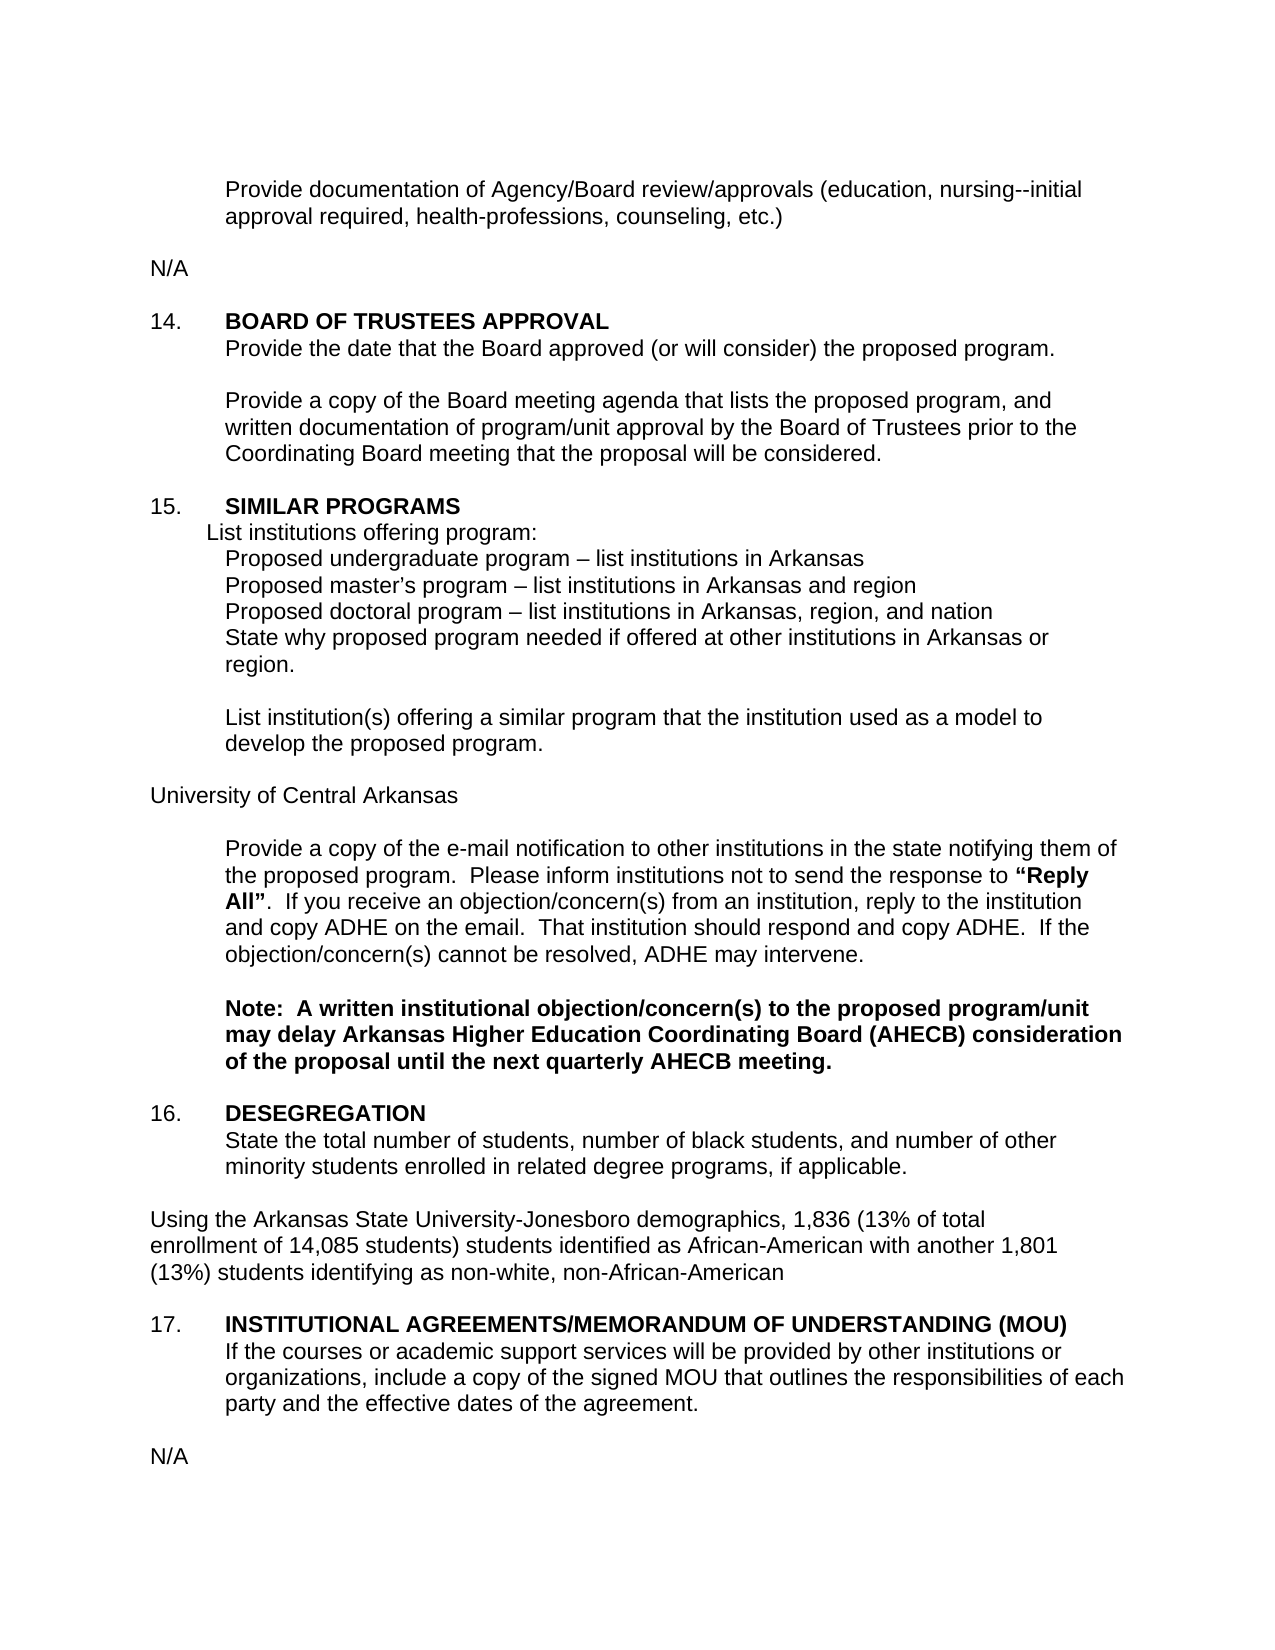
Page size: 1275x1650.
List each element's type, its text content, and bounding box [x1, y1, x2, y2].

text N/A [150, 1443, 1125, 1469]
text University of Central Arkansas [150, 782, 1125, 809]
text State the total number of students, number of black students, and number of other minority students enrolled in related degree programs, if applicable. [150, 1127, 1069, 1179]
text 14. BOARD OF TRUSTEES APPROVAL [150, 308, 1125, 334]
text List institution(s) offering a similar program that the institution used as a model to develop the proposed program. [225, 703, 1125, 756]
subtitle Provide documentation of Agency/Board review/approvals (education, nursing--initial approval required, health-professions, counseling, etc.) [225, 176, 1125, 229]
list INSTITUTIONAL AGREEMENTS/MEMORANDUM OF UNDERSTANDING (MOU) [150, 1311, 1172, 1338]
text Provide a copy of the Board meeting agenda that lists the proposed program, and written documentation of program/unit approval by the Board of Trustees prior to the Coordinating Board meeting that the proposal will be considered. [150, 387, 1125, 466]
text Note: A written institutional objection/concern(s) to the proposed program/unit may delay Arkansas Higher Education Coordinating Board (AHECB) consideration of the proposal until the next quarterly AHECB meeting. [150, 995, 1125, 1074]
text If the courses or academic support services will be provided by other institutions or organizations, include a copy of the signed MOU that outlines the responsibilities of each party and the effective dates of the agreement. [225, 1338, 1125, 1417]
text Using the Arkansas State University-Jonesboro demographics, 1,836 (13% of total [150, 1206, 1069, 1232]
text 15. SIMILAR PROGRAMS [150, 493, 1125, 519]
text Proposed master’s program – list institutions in Arkansas and region [150, 572, 1125, 598]
text 16. DESEGREGATION [150, 1100, 1125, 1127]
text State why proposed program needed if offered at other institutions in Arkansas or [187, 624, 1125, 651]
subtitle List institutions offering program: [150, 519, 1125, 545]
text region. [150, 651, 1125, 677]
text enrollment of 14,085 students) students identified as African-American with another 1,801 [150, 1232, 1069, 1258]
text Provide a copy of the e-mail notification to other institutions in the state notifying them of the proposed program. Please inform institutions not to send the response to “Reply All”. If you receive an objection/concern(s) from an institution, reply to the institution and copy ADHE on the email. That institution should respond and copy ADHE. If the objection/concern(s) cannot be resolved, ADHE may intervene. [150, 835, 1125, 967]
subtitle Proposed undergraduate program – list institutions in Arkansas [150, 545, 1125, 572]
text Proposed doctoral program – list institutions in Arkansas, region, and nation [150, 598, 1153, 624]
text Provide the date that the Board approved (or will consider) the proposed program. [150, 334, 1125, 361]
text N/A [150, 255, 1125, 282]
text (13%) students identifying as non-white, non-African-American [150, 1258, 1069, 1285]
